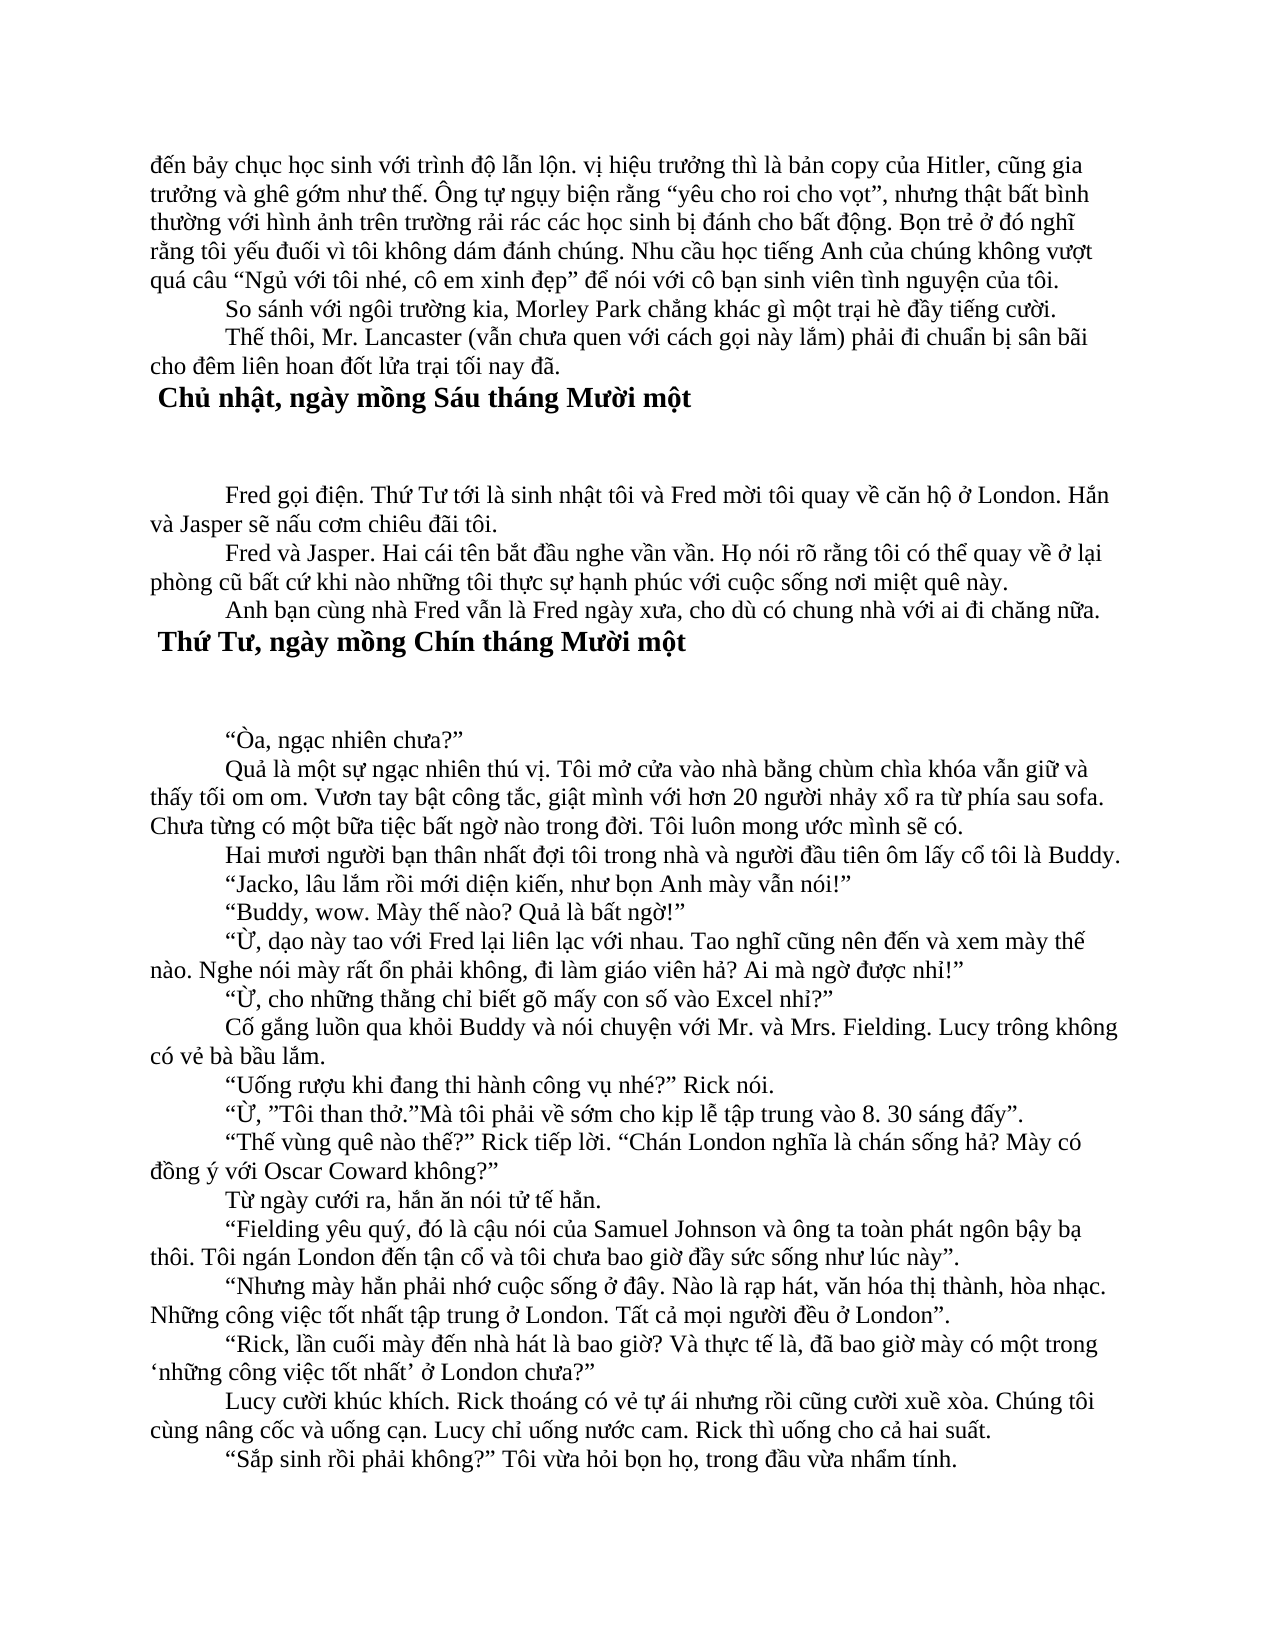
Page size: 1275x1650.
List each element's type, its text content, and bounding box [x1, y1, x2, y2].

text Cố gắng luồn qua khỏi Buddy và nói chuyện với Mr. và Mrs. Fielding. Lucy trông không có vẻ bà bầu lắm. [150, 1012, 1125, 1070]
text “Ừ, ”Tôi than thở.”Mà tôi phải về sớm cho kịp lễ tập trung vào 8. 30 sáng đấy”. [150, 1099, 1125, 1127]
text “Nhưng mày hẳn phải nhớ cuộc sống ở đây. Nào là rạp hát, văn hóa thị thành, hòa nhạc. Những công việc tốt nhất tập trung ở London. Tất cả mọi người đều ở London”. [150, 1271, 1125, 1329]
text “Buddy, wow. Mày thế nào? Quả là bất ngờ!” [150, 897, 1125, 926]
text So sánh với ngôi trường kia, Morley Park chẳng khác gì một trại hè đầy tiếng cười. [150, 294, 1125, 322]
text “Jacko, lâu lắm rồi mới diện kiến, như bọn Anh mày vẫn nói!” [150, 869, 1125, 897]
text “Thế vùng quê nào thế?” Rick tiếp lời. “Chán London nghĩa là chán sống hả? Mày có đồng ý với Oscar Coward không?” [150, 1127, 1125, 1185]
text “Fielding yêu quý, đó là cậu nói của Samuel Johnson và ông ta toàn phát ngôn bậy bạ thôi. Tôi ngán London đến tận cổ và tôi chưa bao giờ đầy sức sống như lúc này”. [150, 1214, 1125, 1271]
text “Sắp sinh rồi phải không?” Tôi vừa hỏi bọn họ, trong đầu vừa nhẩm tính. [150, 1444, 1125, 1472]
text Lucy cười khúc khích. Rick thoáng có vẻ tự ái nhưng rồi cũng cười xuề xòa. Chúng tôi cùng nâng cốc và uống cạn. Lucy chỉ uống nước cam. Rick thì uống cho cả hai suất. [150, 1386, 1125, 1444]
text Fred gọi điện. Thứ Tư tới là sinh nhật tôi và Fred mời tôi quay về căn hộ ở London. Hắn và Jasper sẽ nấu cơm chiêu đãi tôi. [150, 481, 1125, 538]
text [150, 150, 1125, 294]
text “Ừ, dạo này tao với Fred lại liên lạc với nhau. Tao nghĩ cũng nên đến và xem mày thế nào. Nghe nói mày rất ổn phải không, đi làm giáo viên hả? Ai mà ngờ được nhỉ!” [150, 926, 1125, 984]
text Quả là một sự ngạc nhiên thú vị. Tôi mở cửa vào nhà bằng chùm chìa khóa vẫn giữ và thấy tối om om. Vươn tay bật công tắc, giật mình với hơn 20 người nhảy xổ ra từ phía sau sofa. Chưa từng có một bữa tiệc bất ngờ nào trong đời. Tôi luôn mong ước mình sẽ có. [150, 754, 1125, 840]
text “Rick, lần cuối mày đến nhà hát là bao giờ? Và thực tế là, đã bao giờ mày có một trong ‘những công việc tốt nhất’ ở London chưa?” [150, 1329, 1125, 1386]
text “Òa, ngạc nhiên chưa?” [150, 725, 1125, 754]
text Anh bạn cùng nhà Fred vẫn là Fred ngày xưa, cho dù có chung nhà với ai đi chăng nữa. [150, 596, 1125, 624]
subtitle Thứ Tư, ngày mồng Chín tháng Mười một [150, 624, 1125, 658]
text “Uống rượu khi đang thi hành công vụ nhé?” Rick nói. [150, 1070, 1125, 1099]
text Thế thôi, Mr. Lancaster (vẫn chưa quen với cách gọi này lắm) phải đi chuẩn bị sân bãi cho đêm liên hoan đốt lửa trại tối nay đã. [150, 322, 1125, 380]
text “Ừ, cho những thằng chỉ biết gõ mấy con số vào Excel nhỉ?” [150, 984, 1125, 1012]
text Fred và Jasper. Hai cái tên bắt đầu nghe vần vần. Họ nói rõ rằng tôi có thể quay về ở lại phòng cũ bất cứ khi nào những tôi thực sự hạnh phúc với cuộc sống nơi miệt quê này. [150, 538, 1125, 596]
text Hai mươi người bạn thân nhất đợi tôi trong nhà và người đầu tiên ôm lấy cổ tôi là Buddy. [150, 840, 1125, 869]
text Từ ngày cưới ra, hắn ăn nói tử tế hẳn. [150, 1185, 1125, 1214]
subtitle Chủ nhật, ngày mồng Sáu tháng Mười một [150, 380, 1125, 413]
